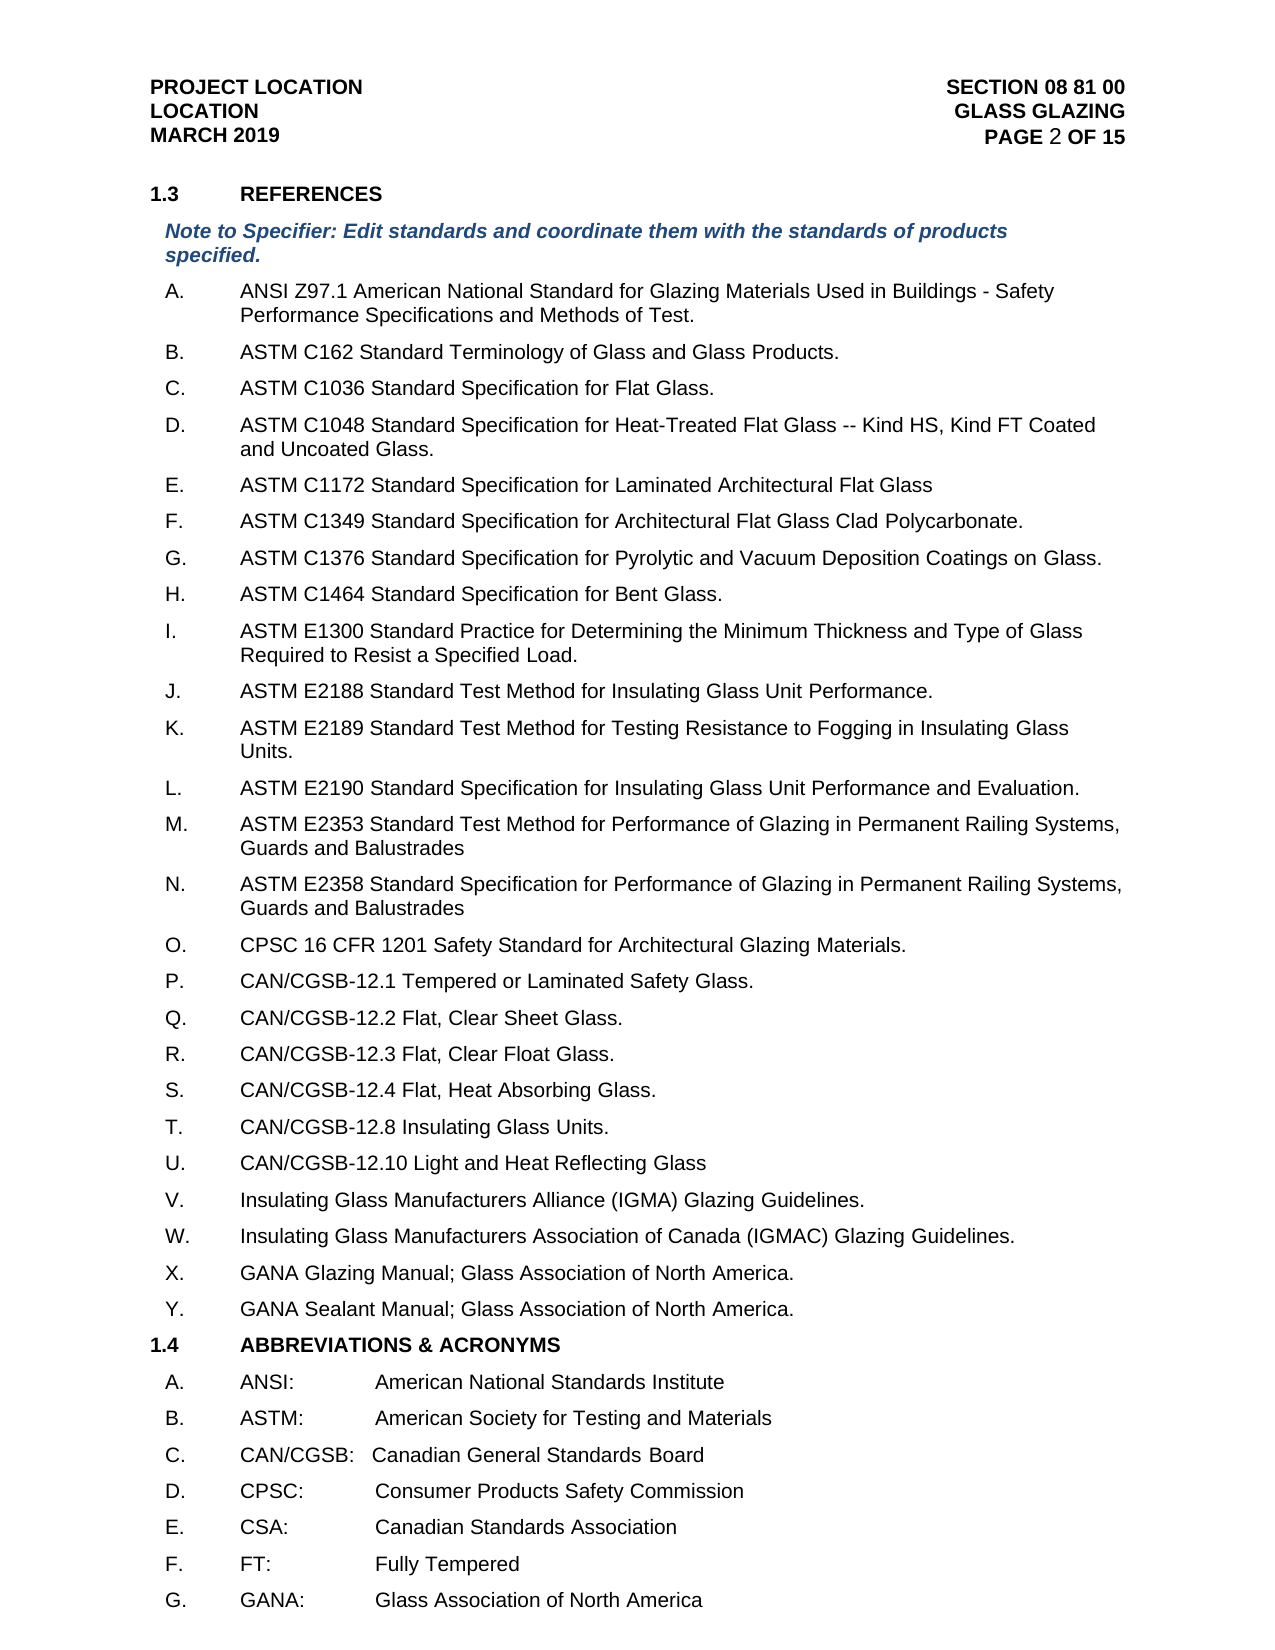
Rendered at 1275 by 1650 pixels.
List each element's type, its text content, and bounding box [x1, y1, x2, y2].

text Note to Specifier: Edit standards and coordinate them with the standards of products specified. [165, 218, 1112, 266]
list ASTM E2190 Standard Specification for Insulating Glass Unit Performance and Evaluation. [165, 776, 1135, 799]
list CPSC: Consumer Products Safety Commission [165, 1479, 1135, 1503]
list ASTM C1048 Standard Specification for Heat-Treated Flat Glass -- Kind HS, Kind FT Coated and Uncoated Glass. [165, 412, 1097, 460]
list CSA: Canadian Standards Association [165, 1515, 1135, 1539]
list ASTM E2353 Standard Test Method for Performance of Glazing in Permanent Railing Systems, Guards and Balustrades [165, 812, 1135, 860]
list ASTM E1300 Standard Practice for Determining the Minimum Thickness and Type of Glass Required to Resist a Specified Load. [165, 618, 1083, 666]
list ANSI Z97.1 American National Standard for Glazing Materials Used in Buildings - Safety Performance Specifications and Methods of Test. [165, 279, 1055, 327]
list CAN/CGSB-12.10 Light and Heat Reflecting Glass [165, 1151, 1135, 1175]
subtitle REFERENCES [150, 182, 1135, 206]
list ASTM C1376 Standard Specification for Pyrolytic and Vacuum Deposition Coatings on Glass. [165, 546, 1135, 570]
list ASTM C162 Standard Terminology of Glass and Glass Products. [165, 339, 1135, 363]
list CAN/CGSB-12.4 Flat, Heat Absorbing Glass. [165, 1078, 1135, 1102]
list FT: Fully Tempered [165, 1552, 1135, 1576]
subtitle ABBREVIATIONS & ACRONYMS [150, 1333, 1135, 1357]
list CAN/CGSB-12.8 Insulating Glass Units. [165, 1114, 1135, 1138]
list ASTM E2358 Standard Specification for Performance of Glazing in Permanent Railing Systems, Guards and Balustrades [165, 872, 1135, 920]
list GANA: Glass Association of North America [165, 1588, 1135, 1612]
list Insulating Glass Manufacturers Association of Canada (IGMAC) Glazing Guidelines. [165, 1224, 1135, 1248]
list ASTM E2188 Standard Test Method for Insulating Glass Unit Performance. [165, 679, 1135, 703]
list ASTM C1036 Standard Specification for Flat Glass. [165, 376, 1135, 400]
list GANA Sealant Manual; Glass Association of North America. [165, 1297, 1135, 1321]
list CAN/CGSB-12.3 Flat, Clear Float Glass. [165, 1042, 1135, 1066]
list CAN/CGSB-12.1 Tempered or Laminated Safety Glass. [165, 969, 1135, 993]
list ASTM C1349 Standard Specification for Architectural Flat Glass Clad Polycarbonate. [165, 509, 1135, 533]
list CPSC 16 CFR 1201 Safety Standard for Architectural Glazing Materials. [165, 932, 1135, 956]
list CAN/CGSB-12.2 Flat, Clear Sheet Glass. [165, 1005, 1135, 1029]
list ASTM: American Society for Testing and Materials [165, 1406, 1135, 1430]
list ASTM C1172 Standard Specification for Laminated Architectural Flat Glass [165, 473, 1097, 497]
list ASTM E2189 Standard Test Method for Testing Resistance to Fogging in Insulating Glass Units. [165, 715, 1127, 763]
list ASTM C1464 Standard Specification for Bent Glass. [165, 582, 1135, 606]
list Insulating Glass Manufacturers Alliance (IGMA) Glazing Guidelines. [165, 1187, 1135, 1211]
list ANSI: American National Standards Institute [165, 1369, 1135, 1393]
list GANA Glazing Manual; Glass Association of North America. [165, 1260, 1135, 1284]
list CAN/CGSB: Canadian General Standards Board [165, 1442, 1135, 1466]
